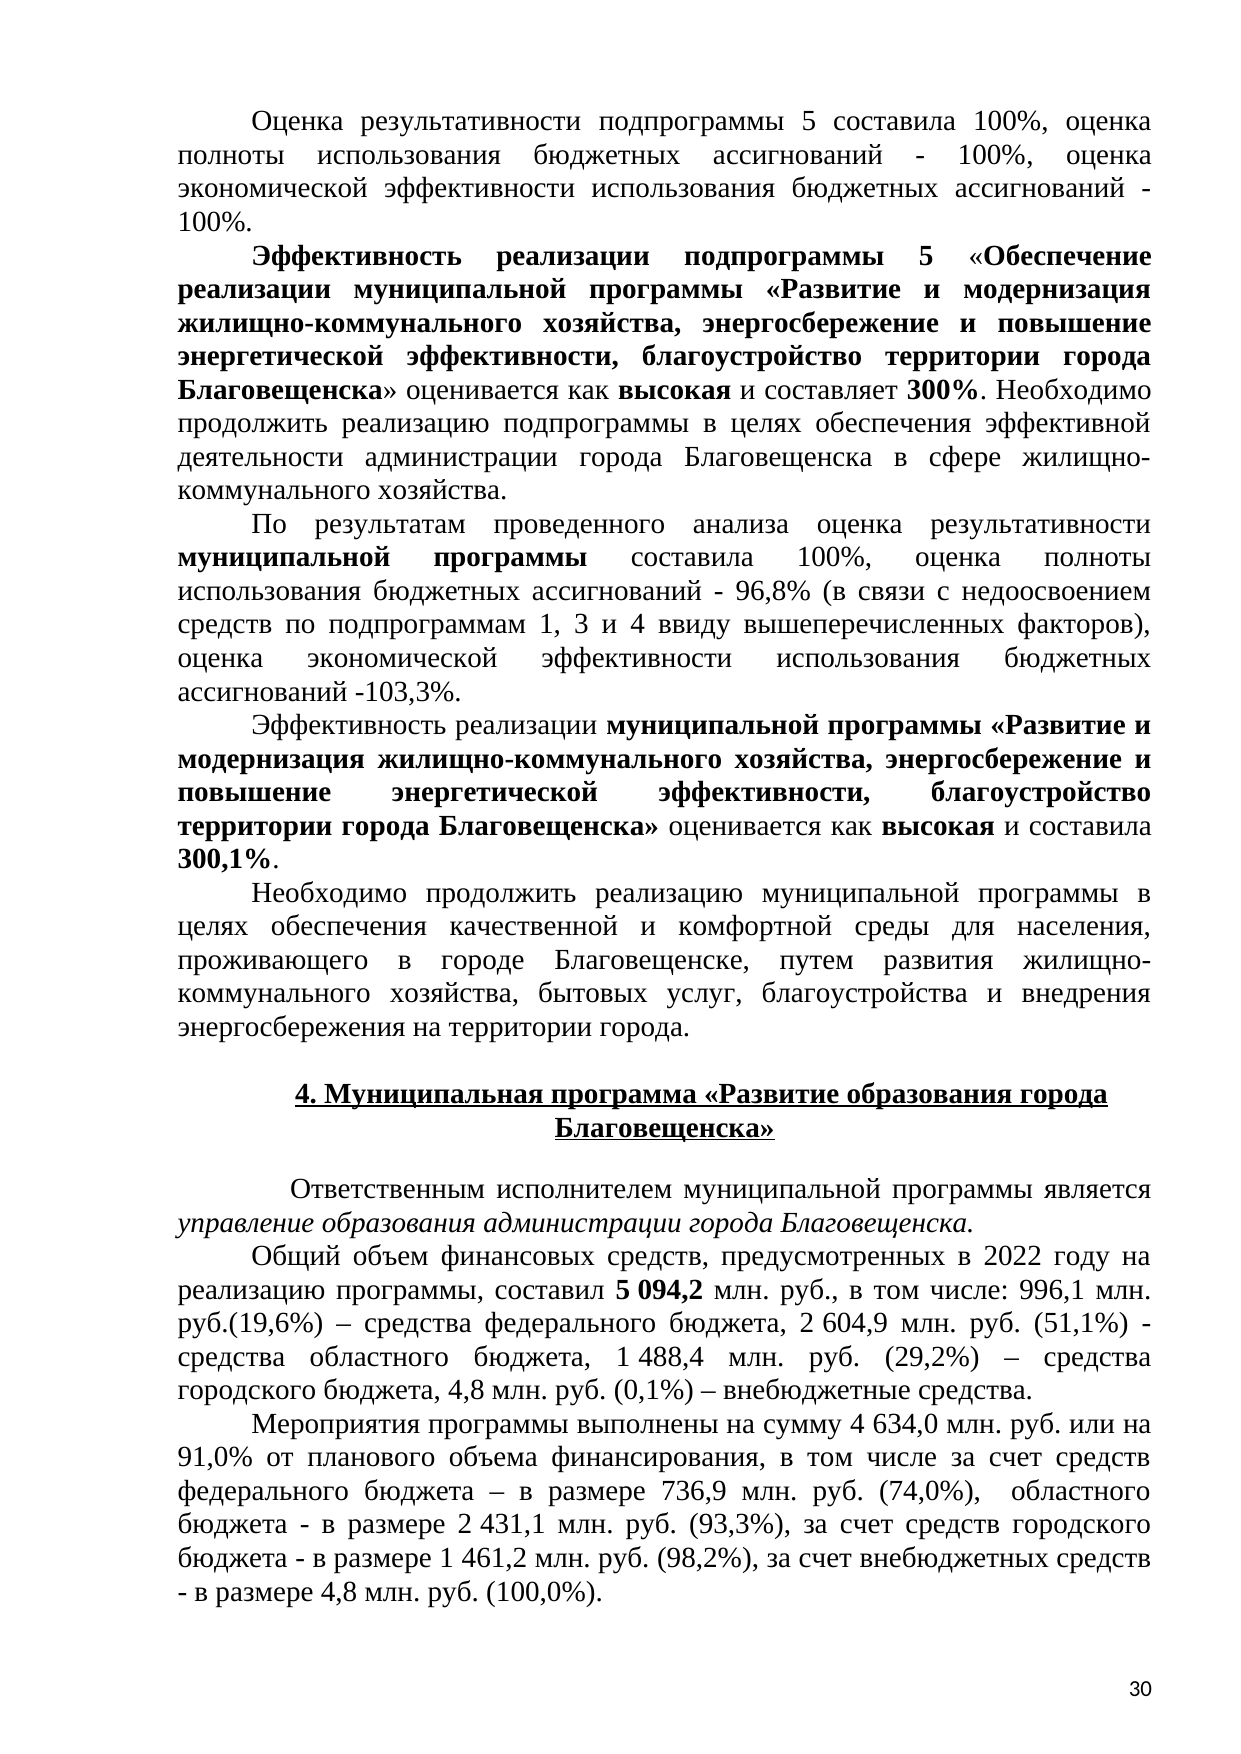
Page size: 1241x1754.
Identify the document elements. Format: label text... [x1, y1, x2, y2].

text Ответственным исполнителем муниципальной программы является управление образования администрации города Благовещенска. [177, 1171, 1152, 1238]
text Эффективность реализации подпрограммы 5 «Обеспечение реализации муниципальной программы «Развитие и модернизация жилищно-коммунального хозяйства, энергосбережение и повышение энергетической эффективности, благоустройство территории города Благовещенска» оценивается как высокая и составляет 300%. Необходимо продолжить реализацию подпрограммы в целях обеспечения эффективной деятельности администрации города Благовещенска в сфере жилищно-коммунального хозяйства. [177, 238, 1152, 506]
text Эффективность реализации муниципальной программы «Развитие и модернизация жилищно-коммунального хозяйства, энергосбережение и повышение энергетической эффективности, благоустройство территории города Благовещенска» оценивается как высокая и составила 300,1%. [177, 707, 1152, 875]
text По результатам проведенного анализа оценка результативности муниципальной программы составила 100%, оценка полноты использования бюджетных ассигнований - 96,8% (в связи с недоосвоением средств по подпрограммам 1, 3 и 4 ввиду вышеперечисленных факторов), оценка экономической эффективности использования бюджетных ассигнований -103,3%. [177, 506, 1152, 707]
text Необходимо продолжить реализацию муниципальной программы в целях обеспечения качественной и комфортной среды для населения, проживающего в городе Благовещенске, путем развития жилищно-коммунального хозяйства, бытовых услуг, благоустройства и внедрения энергосбережения на территории города. [177, 875, 1152, 1043]
text Оценка результативности подпрограммы 5 составила 100%, оценка полноты использования бюджетных ассигнований - 100%, оценка экономической эффективности использования бюджетных ассигнований -100%. [177, 103, 1152, 238]
text Общий объем финансовых средств, предусмотренных в 2022 году на реализацию программы, составил 5 094,2 млн. руб., в том числе: 996,1 млн. руб.(19,6%) – средства федерального бюджета, 2 604,9 млн. руб. (51,1%) - средства областного бюджета, 1 488,4 млн. руб. (29,2%) – средства городского бюджета, 4,8 млн. руб. (0,1%) – внебюджетные средства. [177, 1238, 1152, 1406]
text 4. Муниципальная программа «Развитие образования города Благовещенска» [177, 1076, 1152, 1143]
text Мероприятия программы выполнены на сумму 4 634,0 млн. руб. или на 91,0% от планового объема финансирования, в том числе за счет средств федерального бюджета – в размере 736,9 млн. руб. (74,0%), областного бюджета - в размере 2 431,1 млн. руб. (93,3%), за счет средств городского бюджета - в размере 1 461,2 млн. руб. (98,2%), за счет внебюджетных средств - в размере 4,8 млн. руб. (100,0%). [177, 1406, 1152, 1607]
